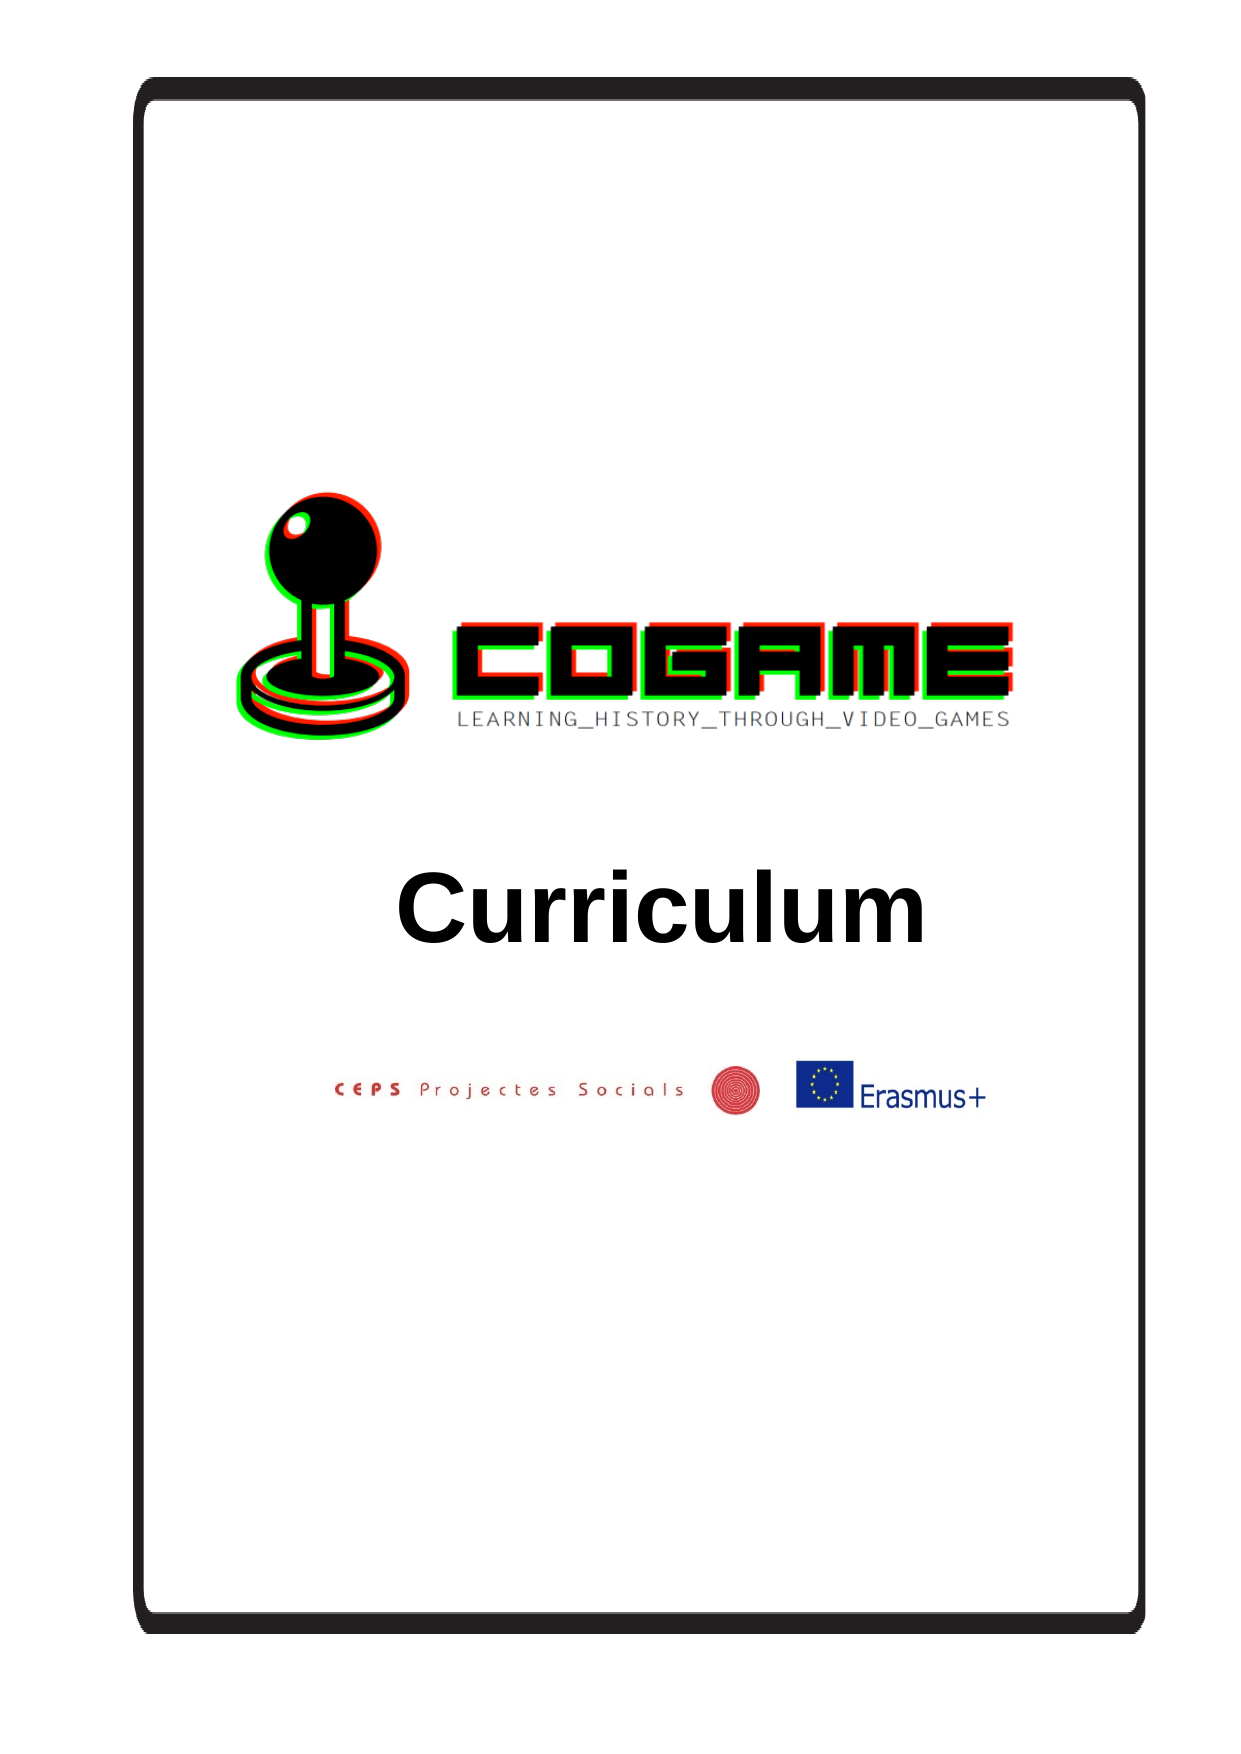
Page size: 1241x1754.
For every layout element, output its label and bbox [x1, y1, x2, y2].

picture [335, 1066, 761, 1116]
picture [443, 616, 1025, 731]
picture [785, 1047, 996, 1121]
